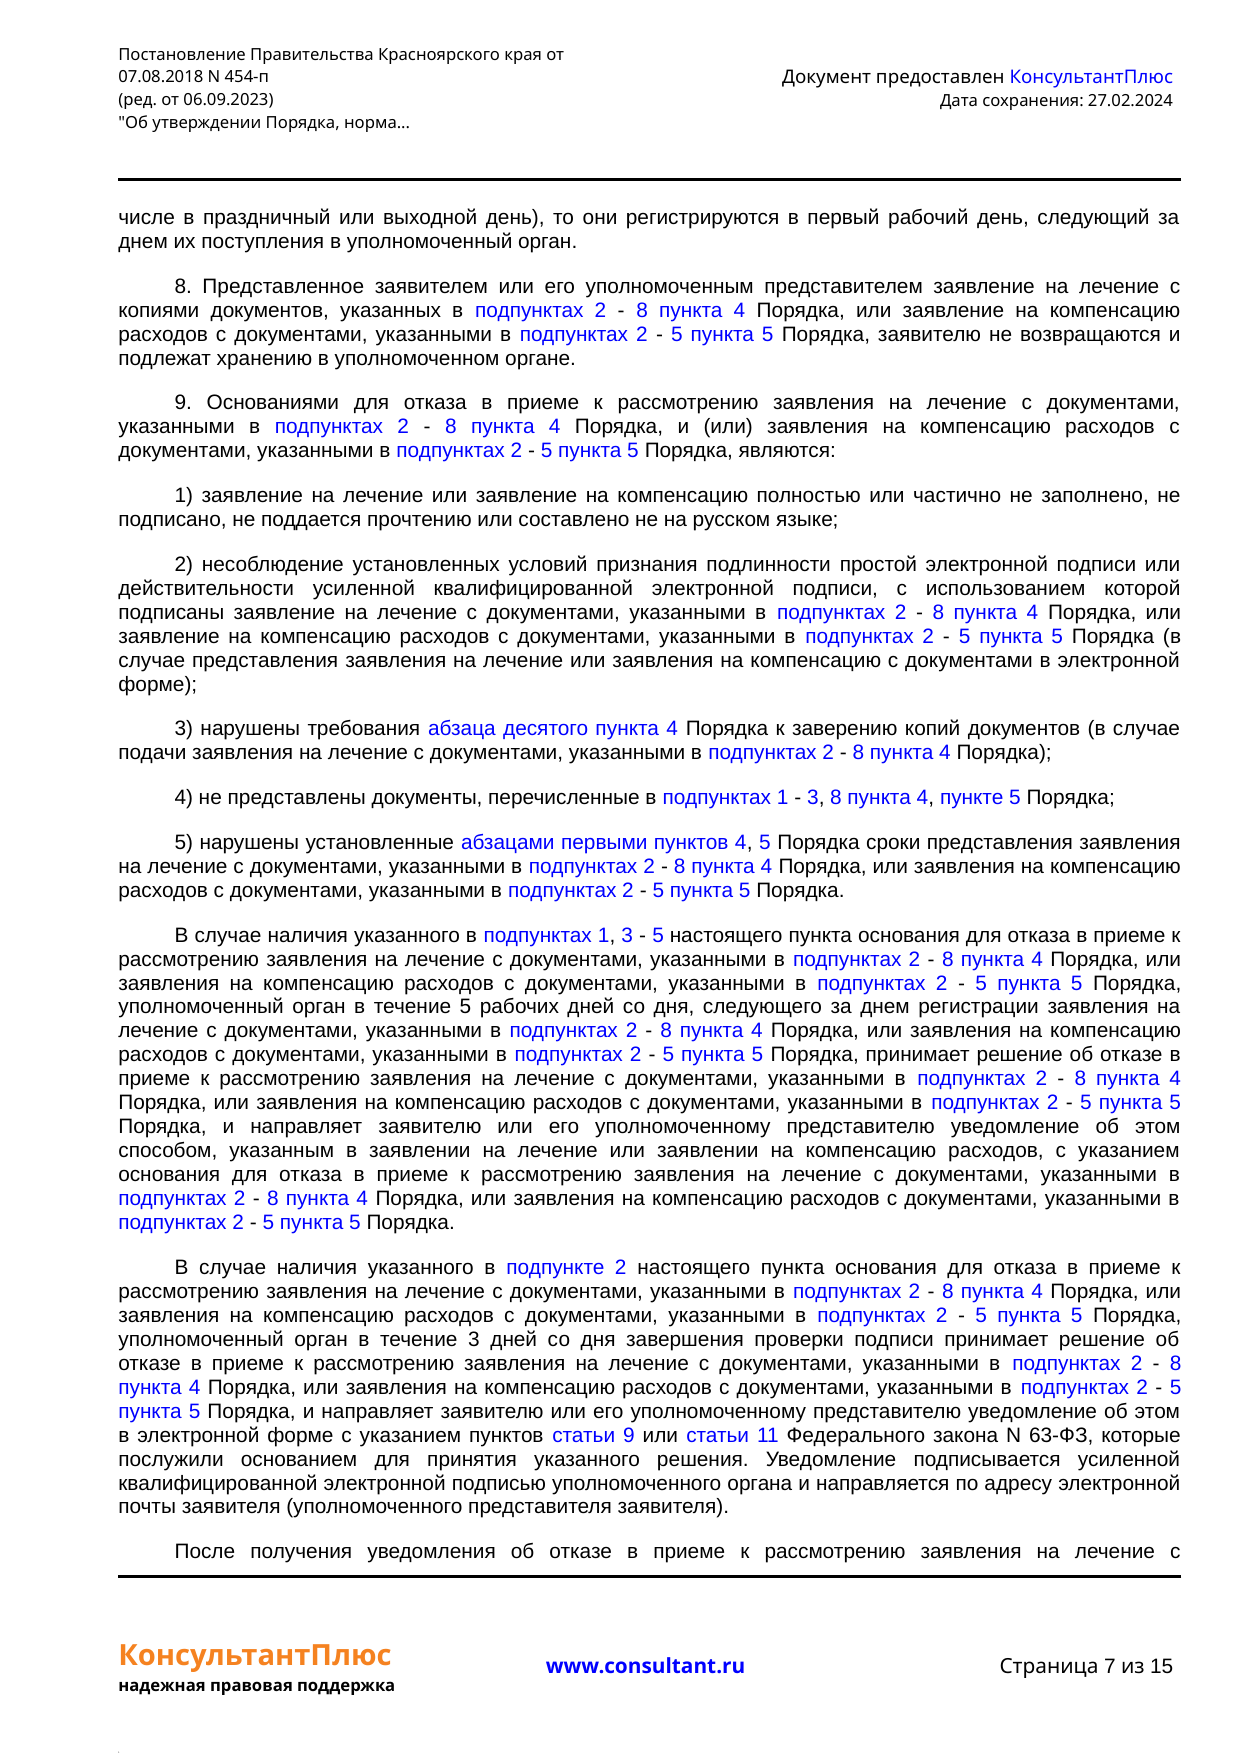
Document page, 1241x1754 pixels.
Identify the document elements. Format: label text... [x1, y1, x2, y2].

text 4) не представлены документы, перечисленные в подпунктах 1 - 3, 8 пункта 4, пункте 5 Порядка; [118, 785, 1181, 809]
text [118, 205, 1181, 253]
text В случае наличия указанного в подпунктах 1, 3 - 5 настоящего пункта основания для отказа в приеме к рассмотрению заявления на лечение с документами, указанными в подпунктах 2 - 8 пункта 4 Порядка, или заявления на компенсацию расходов с документами, указанными в подпунктах 2 - 5 пункта 5 Порядка, уполномоченный орган в течение 5 рабочих дней со дня, следующего за днем регистрации заявления на лечение с документами, указанными в подпунктах 2 - 8 пункта 4 Порядка, или заявления на компенсацию расходов с документами, указанными в подпунктах 2 - 5 пункта 5 Порядка, принимает решение об отказе в приеме к рассмотрению заявления на лечение с документами, указанными в подпунктах 2 - 8 пункта 4 Порядка, или заявления на компенсацию расходов с документами, указанными в подпунктах 2 - 5 пункта 5 Порядка, и направляет заявителю или его уполномоченному представителю уведомление об этом способом, указанным в заявлении на лечение или заявлении на компенсацию расходов, с указанием основания для отказа в приеме к рассмотрению заявления на лечение с документами, указанными в подпунктах 2 - 8 пункта 4 Порядка, или заявления на компенсацию расходов с документами, указанными в подпунктах 2 - 5 пункта 5 Порядка. [118, 922, 1181, 1234]
text 1) заявление на лечение или заявление на компенсацию полностью или частично не заполнено, не подписано, не поддается прочтению или составлено не на русском языке; [118, 483, 1181, 531]
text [118, 1539, 1181, 1563]
text 5) нарушены установленные абзацами первыми пунктов 4, 5 Порядка сроки представления заявления на лечение с документами, указанными в подпунктах 2 - 8 пункта 4 Порядка, или заявления на компенсацию расходов с документами, указанными в подпунктах 2 - 5 пункта 5 Порядка. [118, 830, 1181, 902]
text 2) несоблюдение установленных условий признания подлинности простой электронной подписи или действительности усиленной квалифицированной электронной подписи, с использованием которой подписаны заявление на лечение с документами, указанными в подпунктах 2 - 8 пункта 4 Порядка, или заявление на компенсацию расходов с документами, указанными в подпунктах 2 - 5 пункта 5 Порядка (в случае представления заявления на лечение или заявления на компенсацию с документами в электронной форме); [118, 552, 1181, 695]
text 8. Представленное заявителем или его уполномоченным представителем заявление на лечение с копиями документов, указанных в подпунктах 2 - 8 пункта 4 Порядка, или заявление на компенсацию расходов с документами, указанными в подпунктах 2 - 5 пункта 5 Порядка, заявителю не возвращаются и подлежат хранению в уполномоченном органе. [118, 273, 1181, 369]
text 3) нарушены требования абзаца десятого пункта 4 Порядка к заверению копий документов (в случае подачи заявления на лечение с документами, указанными в подпунктах 2 - 8 пункта 4 Порядка); [118, 716, 1181, 764]
text В случае наличия указанного в подпункте 2 настоящего пункта основания для отказа в приеме к рассмотрению заявления на лечение с документами, указанными в подпунктах 2 - 8 пункта 4 Порядка, или заявления на компенсацию расходов с документами, указанными в подпунктах 2 - 5 пункта 5 Порядка, уполномоченный орган в течение 3 дней со дня завершения проверки подписи принимает решение об отказе в приеме к рассмотрению заявления на лечение с документами, указанными в подпунктах 2 - 8 пункта 4 Порядка, или заявления на компенсацию расходов с документами, указанными в подпунктах 2 - 5 пункта 5 Порядка, и направляет заявителю или его уполномоченному представителю уведомление об этом в электронной форме с указанием пунктов статьи 9 или статьи 11 Федерального закона N 63-ФЗ, которые послужили основанием для принятия указанного решения. Уведомление подписывается усиленной квалифицированной электронной подписью уполномоченного органа и направляется по адресу электронной почты заявителя (уполномоченного представителя заявителя). [118, 1255, 1181, 1518]
text 9. Основаниями для отказа в приеме к рассмотрению заявления на лечение с документами, указанными в подпунктах 2 - 8 пункта 4 Порядка, и (или) заявления на компенсацию расходов с документами, указанными в подпунктах 2 - 5 пункта 5 Порядка, являются: [118, 390, 1181, 462]
